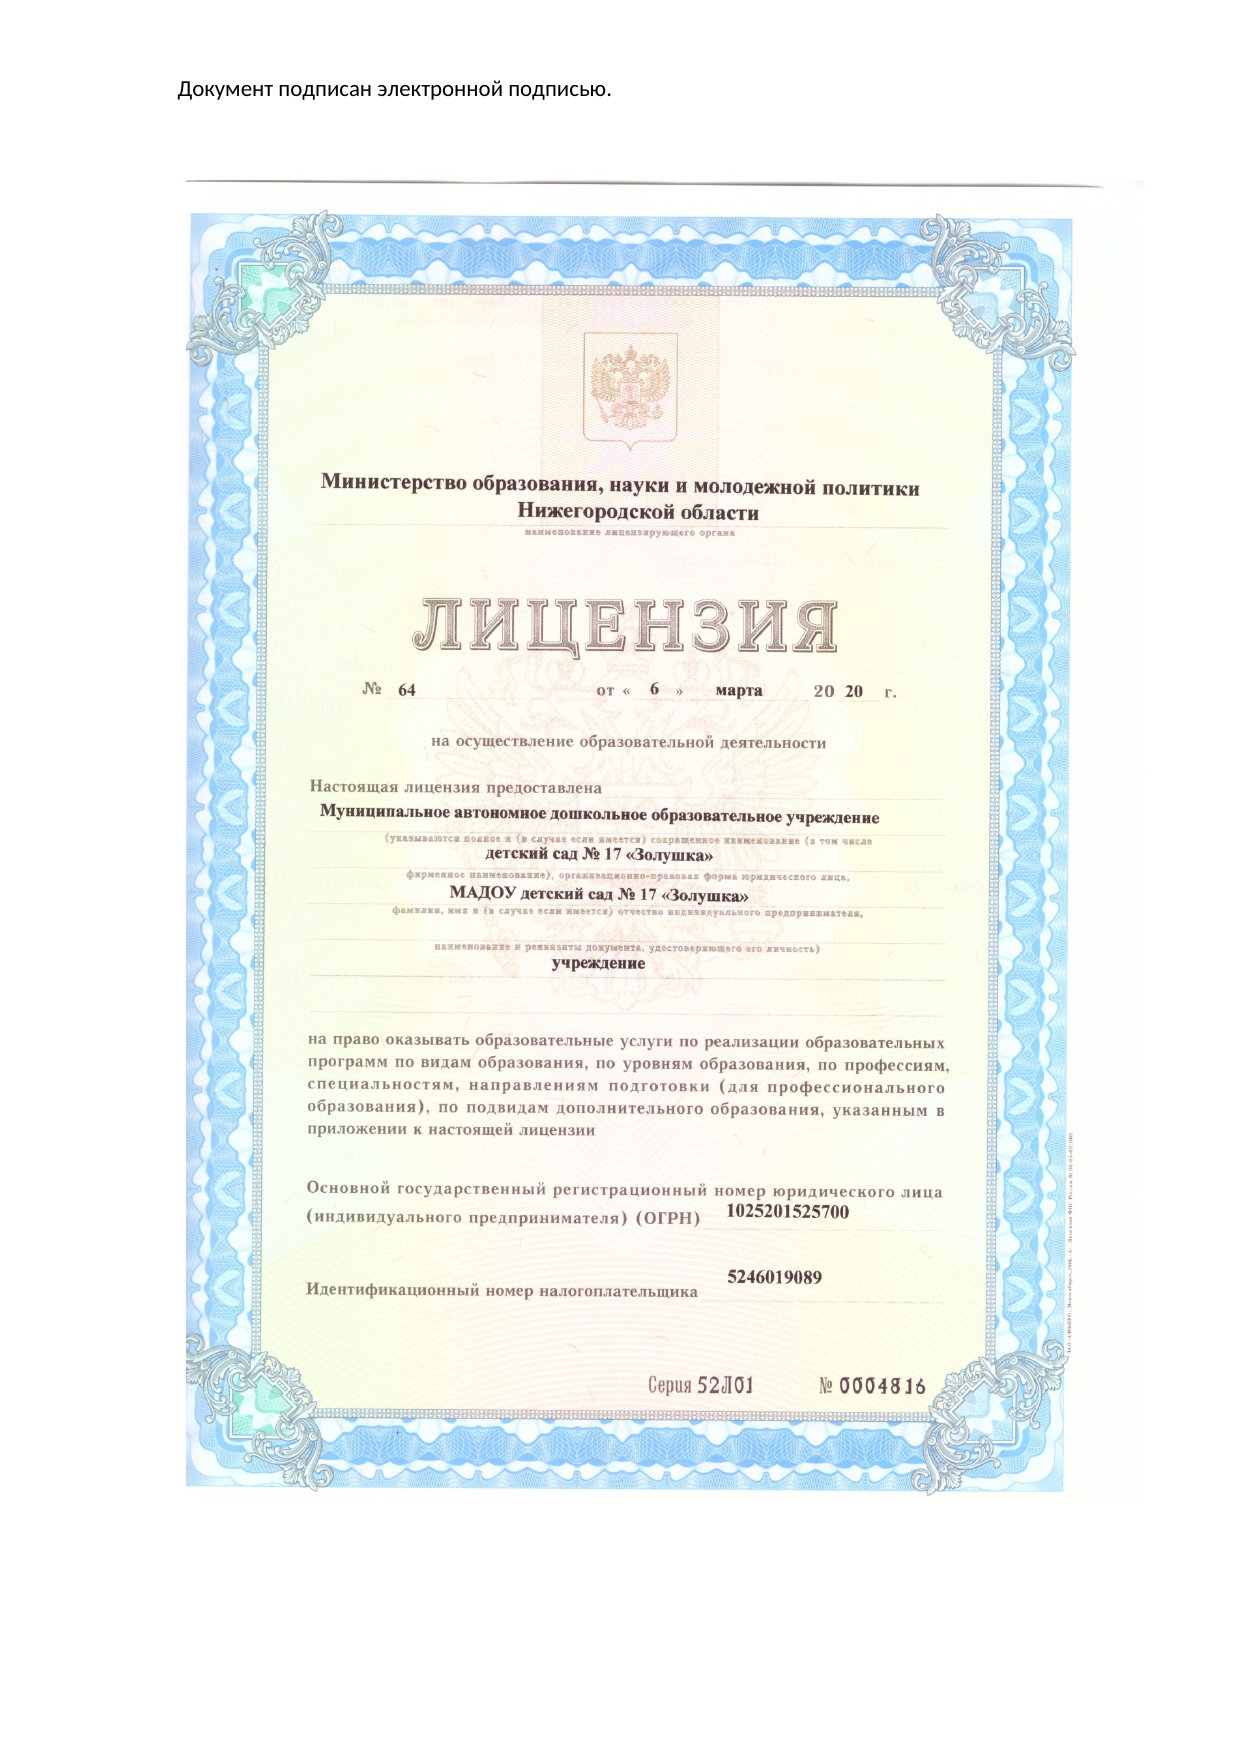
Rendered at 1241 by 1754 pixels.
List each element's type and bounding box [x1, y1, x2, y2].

picture [177, 171, 1152, 1511]
